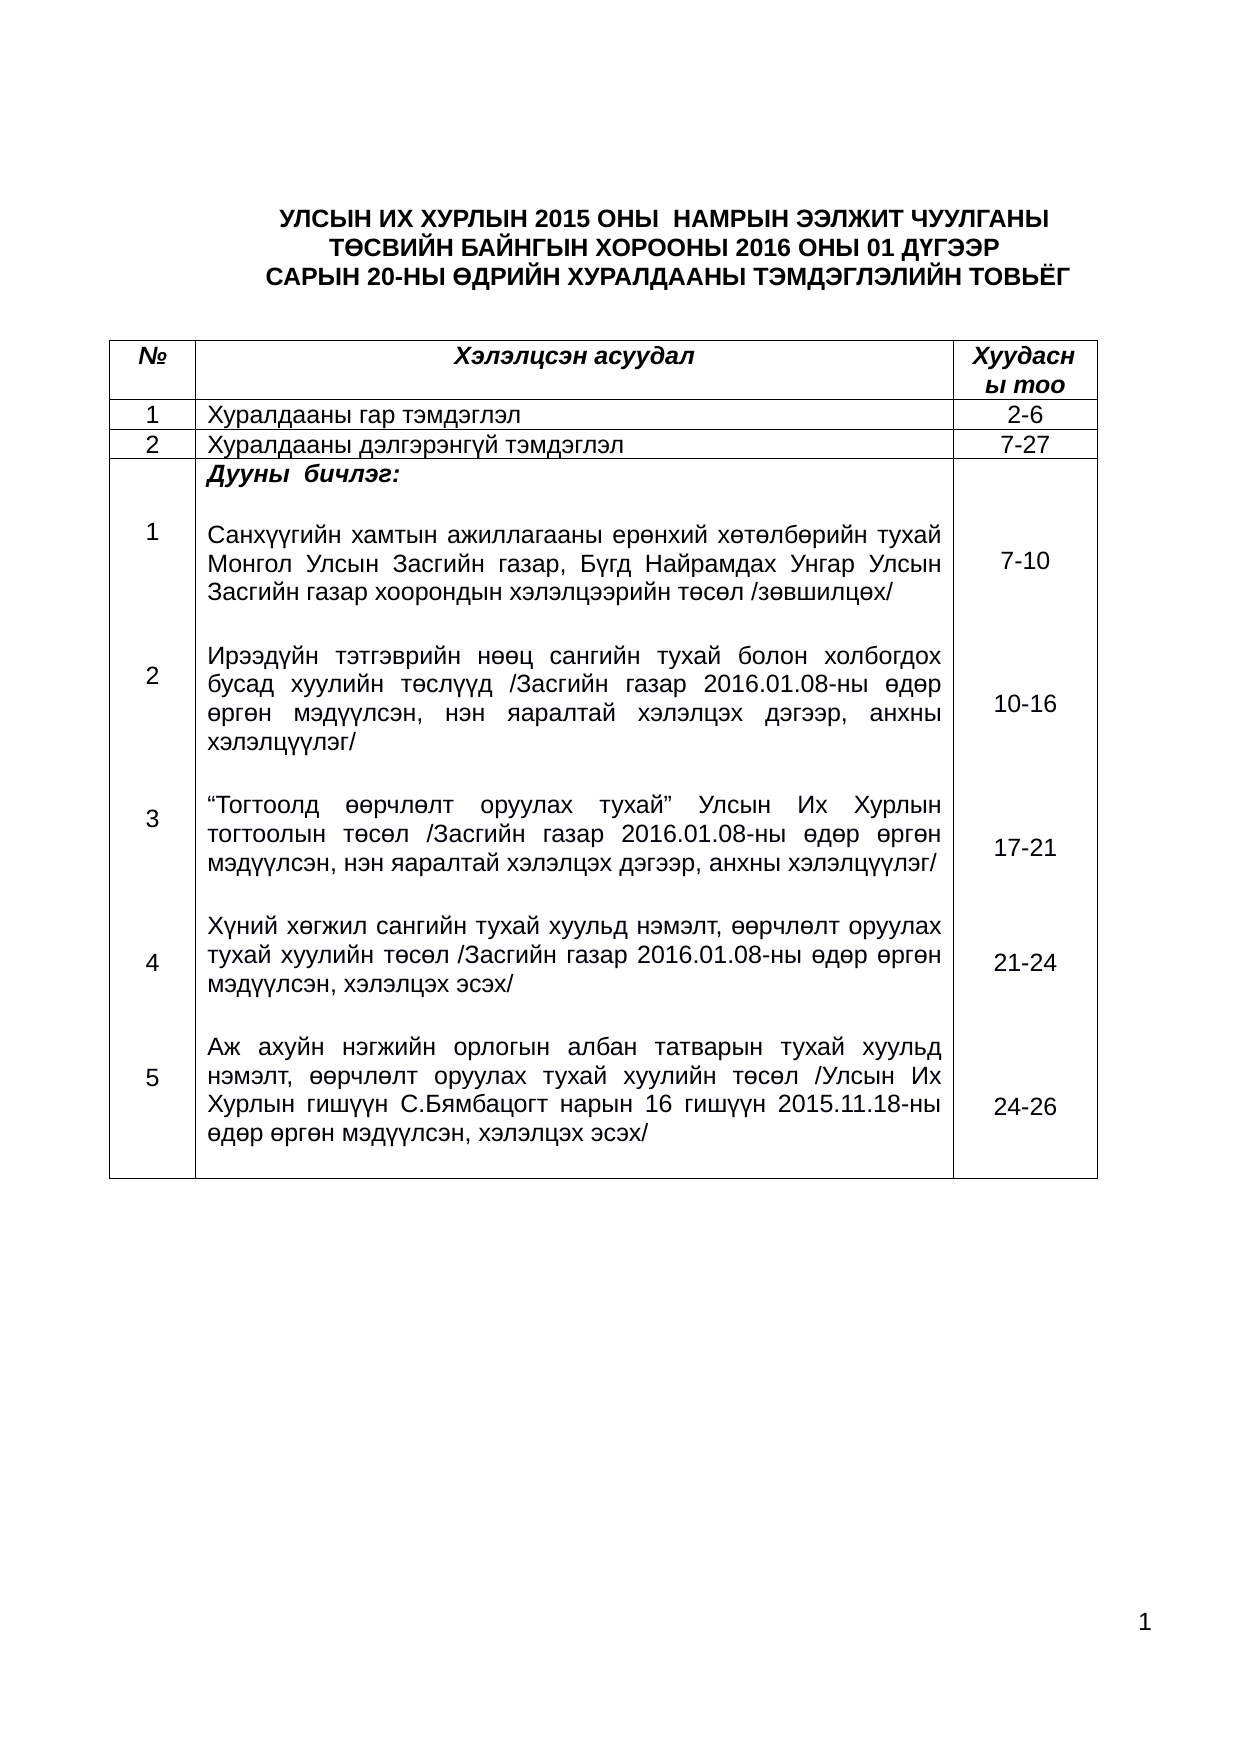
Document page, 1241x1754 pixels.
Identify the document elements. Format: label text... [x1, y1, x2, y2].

table_cell 7-10 10-16 17-21 21-24 24-26 [954, 459, 1097, 1178]
table_cell 1 2 3 4 5 [110, 459, 195, 1178]
table_header Хэлэлцсэн асуудал [196, 341, 953, 399]
table_cell Хуралдааны гар тэмдэглэл [196, 400, 953, 428]
text ТӨСВИЙН БАЙНГЫН ХОРООНЫ 2016 ОНЫ 01 ДҮГЭЭР [177, 233, 1152, 262]
table_cell 7-27 [954, 430, 1097, 458]
table_cell 2 [110, 430, 195, 458]
text САРЫН 20-НЫ ӨДРИЙН ХУРАЛДААНЫ ТЭМДЭГЛЭЛИЙН ТОВЬЁГ [177, 262, 1152, 291]
table_header Хуудасны тоо [954, 341, 1097, 399]
table_header № [110, 341, 195, 399]
text УЛСЫН ИХ ХУРЛЫН 2015 ОНЫ НАМРЫН ЭЭЛЖИТ ЧУУЛГАНЫ [177, 204, 1152, 233]
table_cell 1 [110, 400, 195, 428]
table_cell 2-6 [954, 400, 1097, 428]
table_cell Дууны бичлэг: Санхүүгийн хамтын ажиллагааны ерөнхий хөтөлбөрийн тухай Монгол Улсын Засгийн газар, Бүгд Найрамдах Унгар Улсын Засгийн газар хоорондын хэлэлцээрийн төсөл /зөвшилцөх/ Ирээдүйн тэтгэврийн нөөц сангийн тухай болон холбогдох бусад хуулийн төслүүд /Засгийн газар 2016.01.08-ны өдөр өргөн мэдүүлсэн, нэн яаралтай хэлэлцэх дэгээр, анхны хэлэлцүүлэг/ “Тогтоолд өөрчлөлт оруулах тухай” Улсын Их Хурлын тогтоолын төсөл /Засгийн газар 2016.01.08-ны өдөр өргөн мэдүүлсэн, нэн яаралтай хэлэлцэх дэгээр, анхны хэлэлцүүлэг/ Хүний хөгжил сангийн тухай хуульд нэмэлт, өөрчлөлт оруулах тухай хуулийн төсөл /Засгийн газар 2016.01.08-ны өдөр өргөн мэдүүлсэн, хэлэлцэх эсэх/ Аж ахуйн нэгжийн орлогын албан татварын тухай хуульд нэмэлт, өөрчлөлт оруулах тухай хуулийн төсөл /Улсын Их Хурлын гишүүн С.Бямбацогт нарын 16 гишүүн 2015.11.18-ны өдөр өргөн мэдүүлсэн, хэлэлцэх эсэх/ [196, 459, 953, 1178]
table_cell Хуралдааны дэлгэрэнгүй тэмдэглэл [196, 430, 953, 458]
